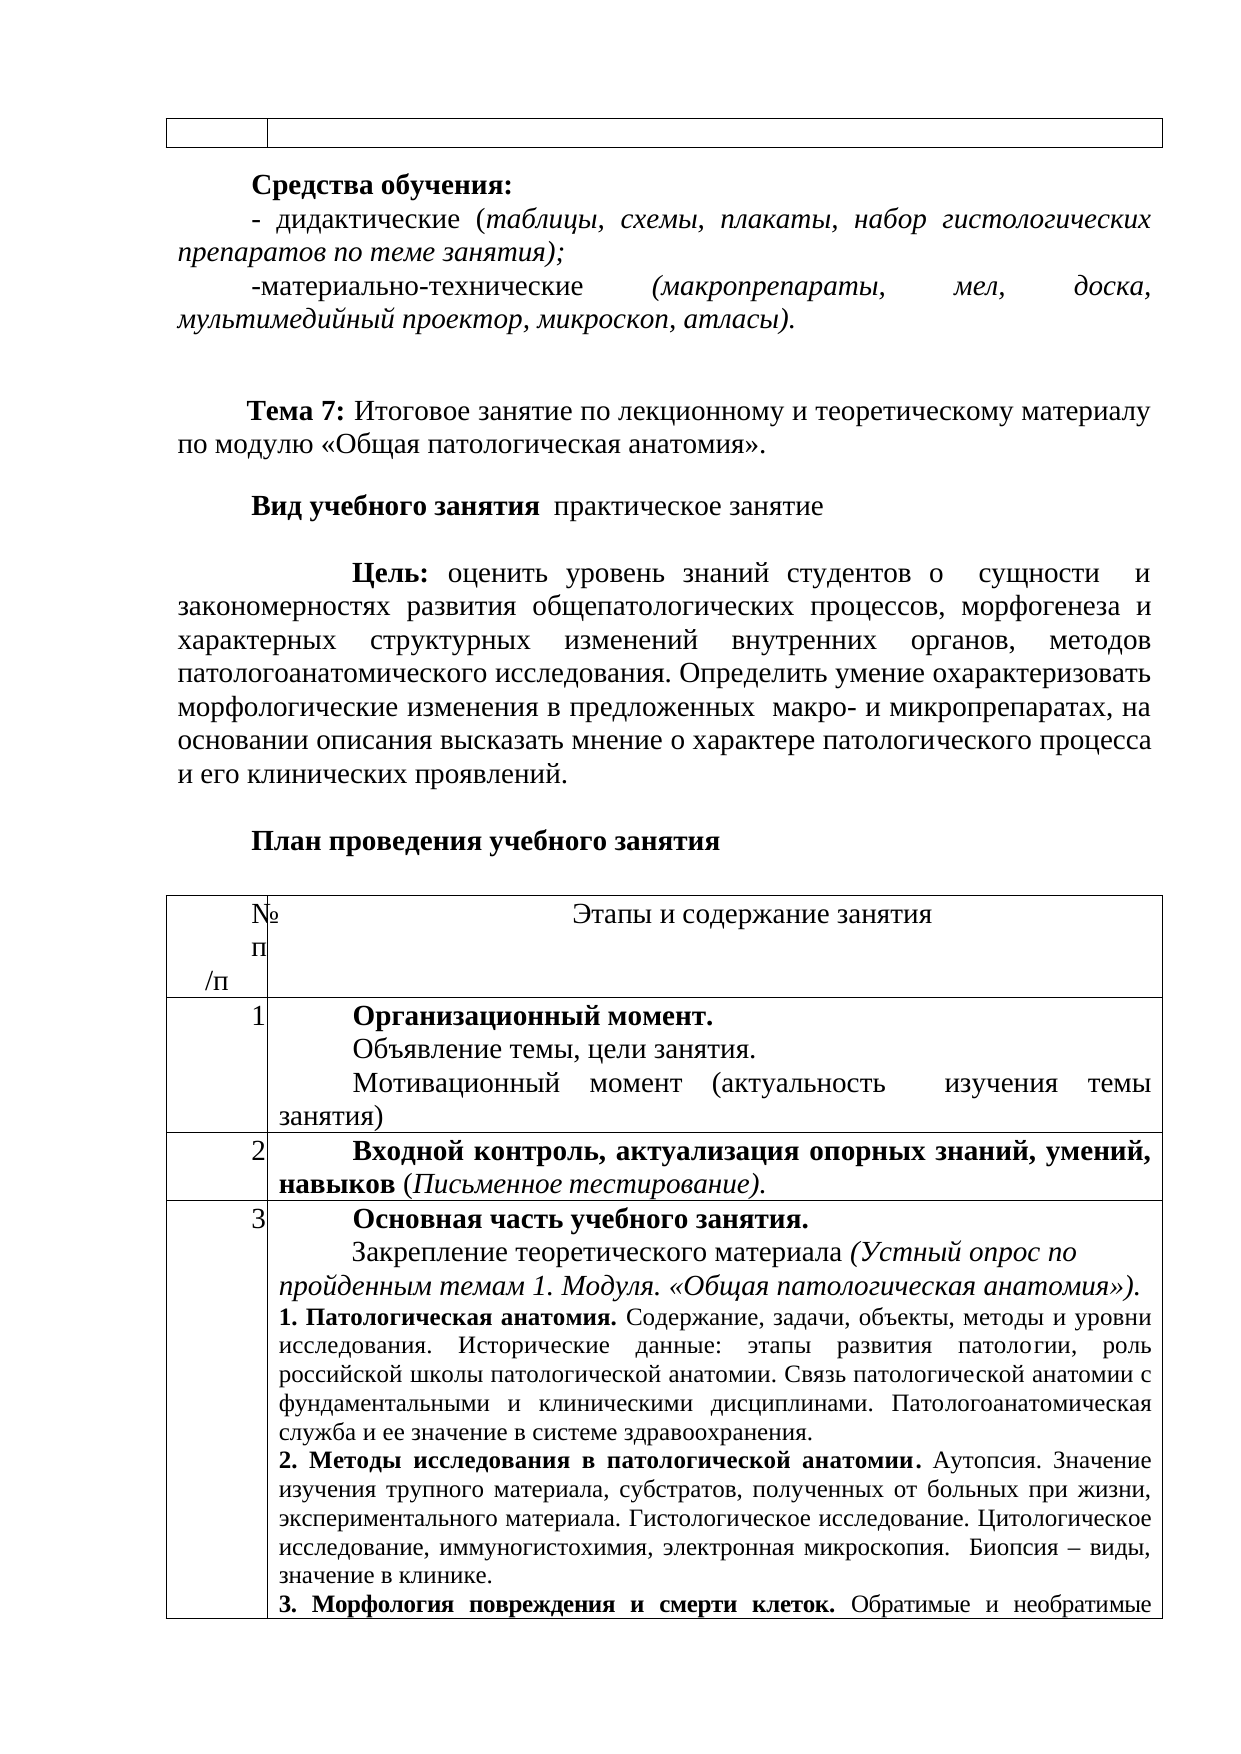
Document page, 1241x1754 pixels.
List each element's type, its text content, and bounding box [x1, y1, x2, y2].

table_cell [268, 119, 1162, 147]
text - дидактические (таблицы, схемы, плакаты, набор гистологических препаратов по теме занятия); [177, 201, 1152, 268]
table_header Этапы и содержание занятия [268, 896, 1162, 997]
text Цель: оценить уровень знаний студентов о сущности и закономерностях развития общепатологических процессов, морфогенеза и характерных структурных изменений внутренних органов, методов патологоанатомического исследования. Определить умение охарактеризовать морфологические изменения в предложенных макро- и микропрепаратах, на основании описания высказать мнение о характере патологического процесса и его клинических проявлений. [177, 555, 1152, 789]
text План проведения учебного занятия [177, 823, 1152, 857]
text Вид учебного занятия практическое занятие [177, 488, 1152, 521]
table_cell Организационный момент. Объявление темы, цели занятия. Мотивационный момент (актуальность изучения темы занятия) [268, 998, 1162, 1132]
text Тема 7: Итоговое занятие по лекционному и теоретическому материалу по модулю «Общая патологическая анатомия». [177, 393, 1152, 460]
table_cell 1 [167, 998, 267, 1132]
text -материально-технические (макропрепараты, мел, доска, мультимедийный проектор, микроскоп, атласы). [177, 268, 1152, 335]
table_cell Входной контроль, актуализация опорных знаний, умений, навыков (Письменное тестирование). [268, 1133, 1162, 1200]
table_cell 4 [167, 119, 267, 147]
table_cell 3 [167, 1201, 267, 1618]
text Средства обучения: [177, 167, 1152, 201]
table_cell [268, 1201, 1162, 1618]
table_header № п/п [167, 896, 267, 997]
table_cell 2 [167, 1133, 267, 1200]
